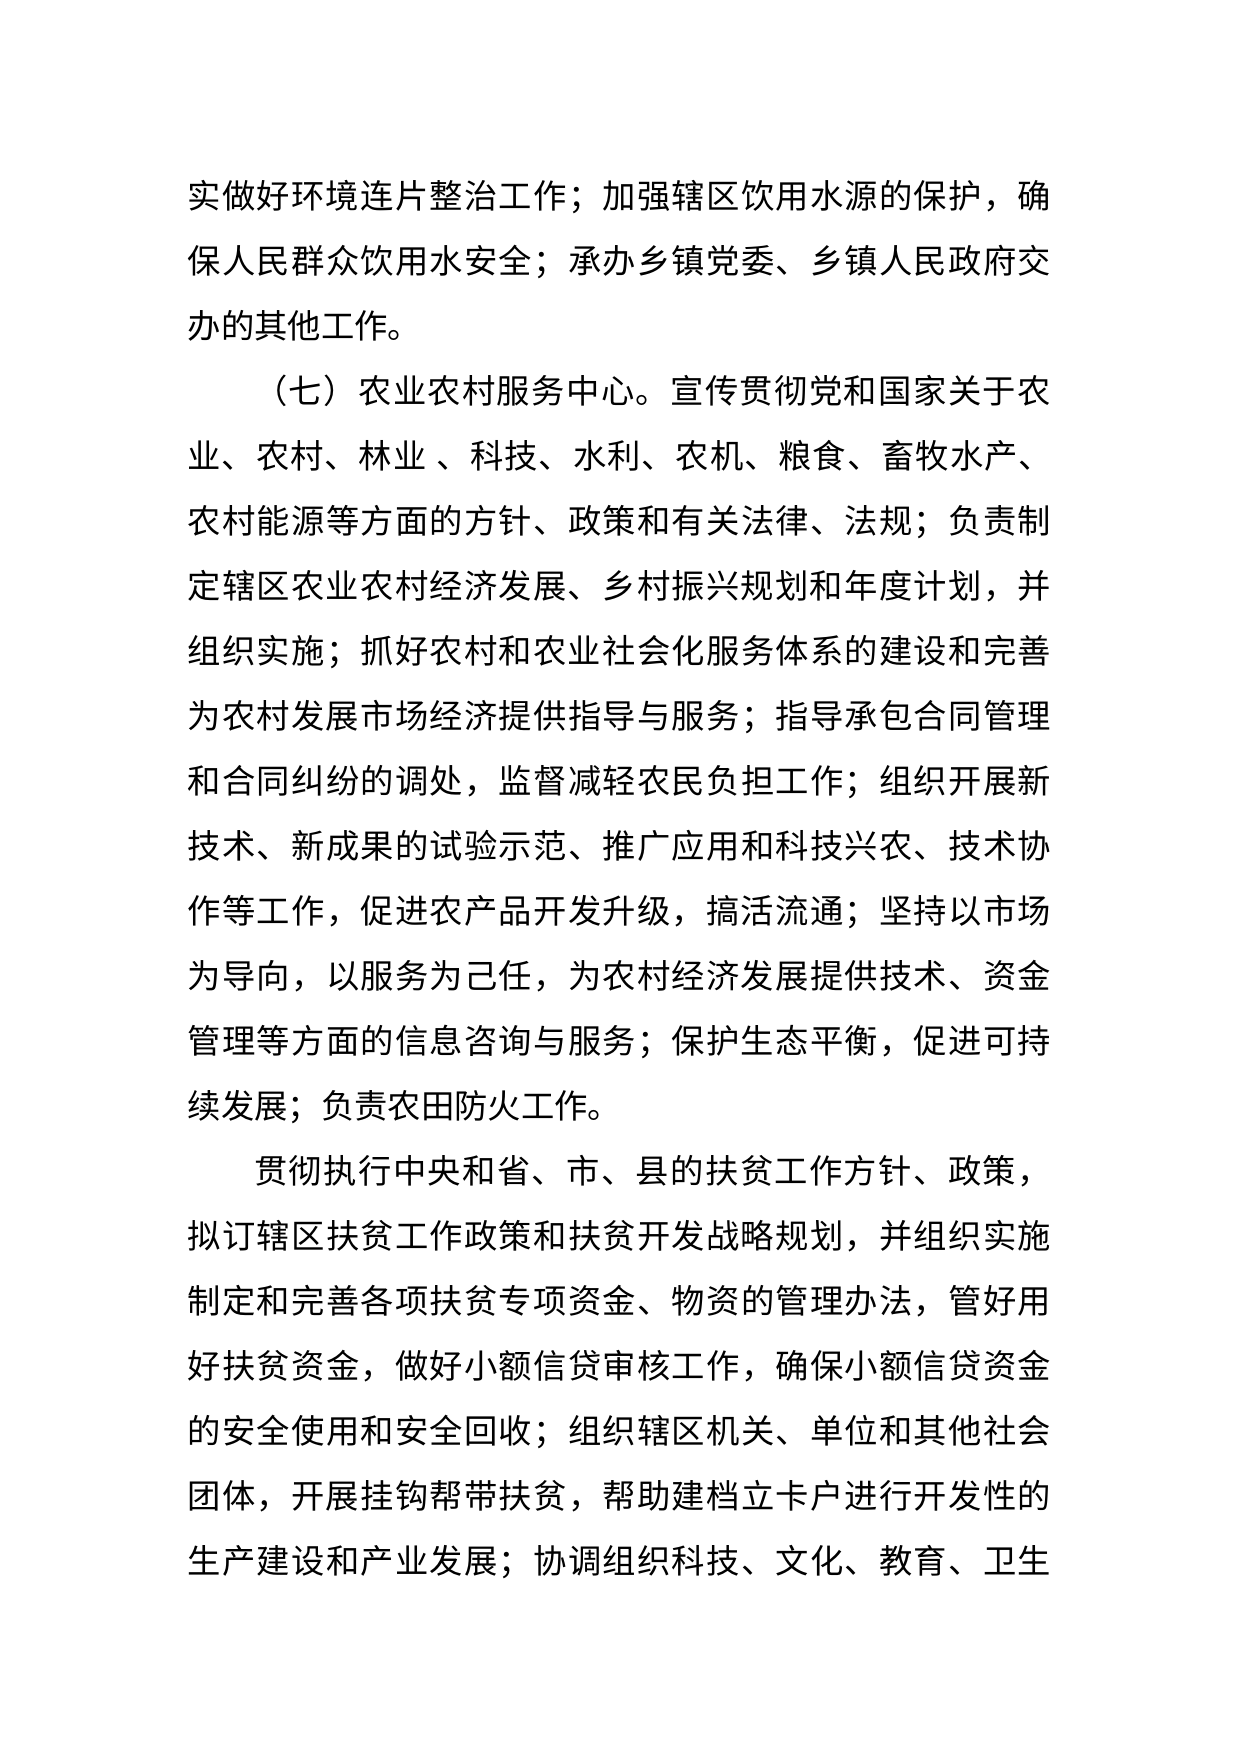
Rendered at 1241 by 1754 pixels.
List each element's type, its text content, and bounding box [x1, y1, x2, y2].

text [187, 1137, 1053, 1592]
text （七）农业农村服务中心。宣传贯彻党和国家关于农业、农村、林业 、科技、水利、农机、粮食、畜牧水产、农村能源等方面的方针、政策和有关法律、法规；负责制定辖区农业农村经济发展、乡村振兴规划和年度计划，并组织实施；抓好农村和农业社会化服务体系的建设和完善，为农村发展市场经济提供指导与服务；指导承包合同管理和合同纠纷的调处，监督减轻农民负担工作；组织开展新技术、新成果的试验示范、推广应用和科技兴农、技术协作等工作，促进农产品开发升级，搞活流通；坚持以市场为导向，以服务为己任，为农村经济发展提供技术、资金、管理等方面的信息咨询与服务；保护生态平衡，促进可持续发展；负责农田防火工作。 [187, 357, 1053, 1137]
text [187, 162, 1053, 357]
